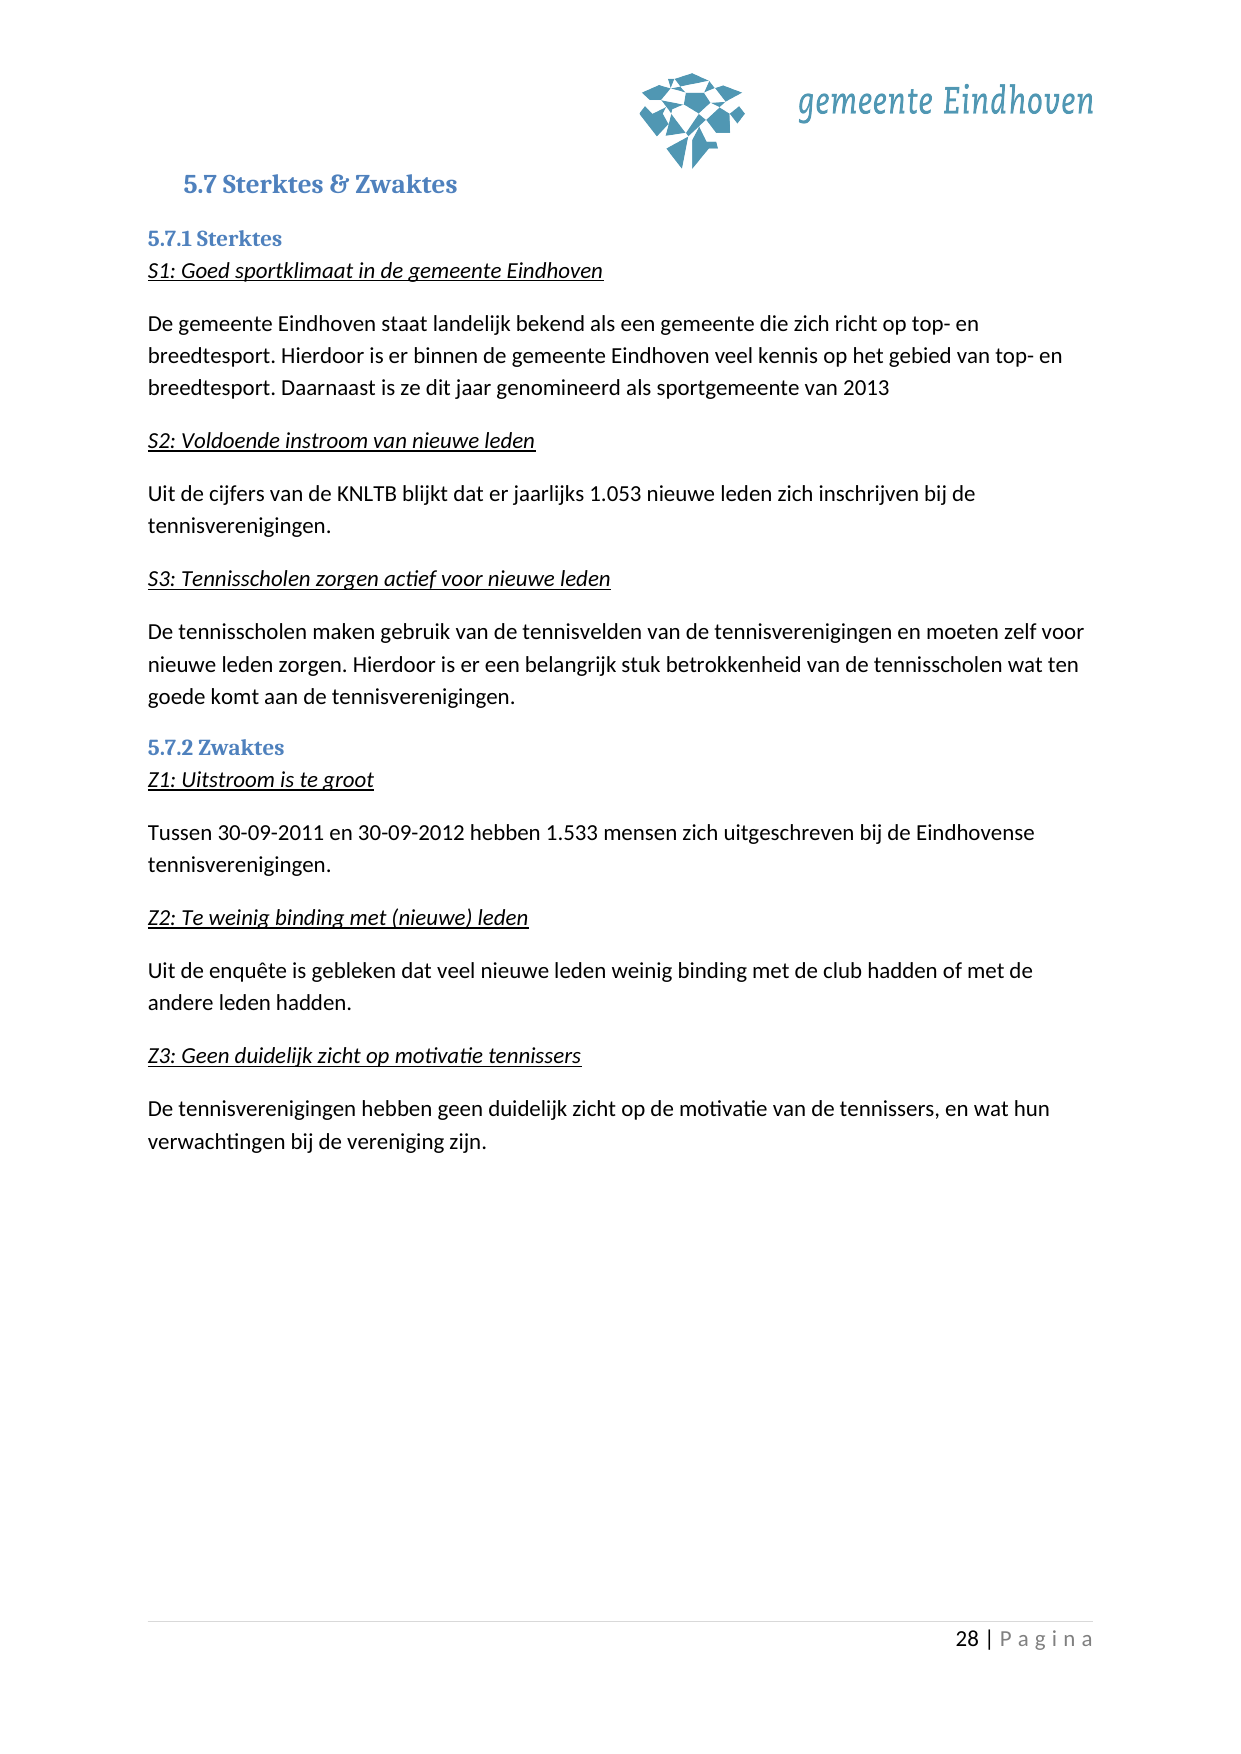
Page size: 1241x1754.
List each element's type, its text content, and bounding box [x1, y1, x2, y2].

text Uit de enquête is gebleken dat veel nieuwe leden weinig binding met de club hadden of met de andere leden hadden. [148, 956, 1093, 1017]
text S2: Voldoende instroom van nieuwe leden [148, 426, 1093, 454]
text Z2: Te weinig binding met (nieuwe) leden [148, 903, 1093, 931]
text S1: Goed sportklimaat in de gemeente Eindhoven [148, 256, 1093, 284]
subtitle 5.7.1 Sterktes [148, 226, 1093, 252]
text Uit de cijfers van de KNLTB blijkt dat er jaarlijks 1.053 nieuwe leden zich inschrijven bij de tennisverenigingen. [148, 479, 1093, 539]
subtitle 5.7 Sterktes & Zwaktes [148, 169, 1093, 200]
text De tennisverenigingen hebben geen duidelijk zicht op de motivatie van de tennissers, en wat hun verwachtingen bij de vereniging zijn. [148, 1094, 1093, 1155]
text S3: Tennisscholen zorgen actief voor nieuwe leden [148, 564, 1093, 592]
text Z1: Uitstroom is te groot [148, 765, 1093, 793]
text De gemeente Eindhoven staat landelijk bekend als een gemeente die zich richt op top- en breedtesport. Hierdoor is er binnen de gemeente Eindhoven veel kennis op het gebied van top- en breedtesport. Daarnaast is ze dit jaar genomineerd als sportgemeente van 2013 [148, 309, 1093, 401]
subtitle 5.7.2 Zwaktes [148, 735, 1093, 761]
text Z3: Geen duidelijk zicht op motivatie tennissers [148, 1042, 1093, 1069]
text De tennisscholen maken gebruik van de tennisvelden van de tennisverenigingen en moeten zelf voor nieuwe leden zorgen. Hierdoor is er een belangrijk stuk betrokkenheid van de tennisscholen wat ten goede komt aan de tennisverenigingen. [148, 617, 1093, 710]
picture [639, 73, 1093, 169]
text Tussen 30-09-2011 en 30-09-2012 hebben 1.533 mensen zich uitgeschreven bij de Eindhovense tennisverenigingen. [148, 818, 1093, 878]
